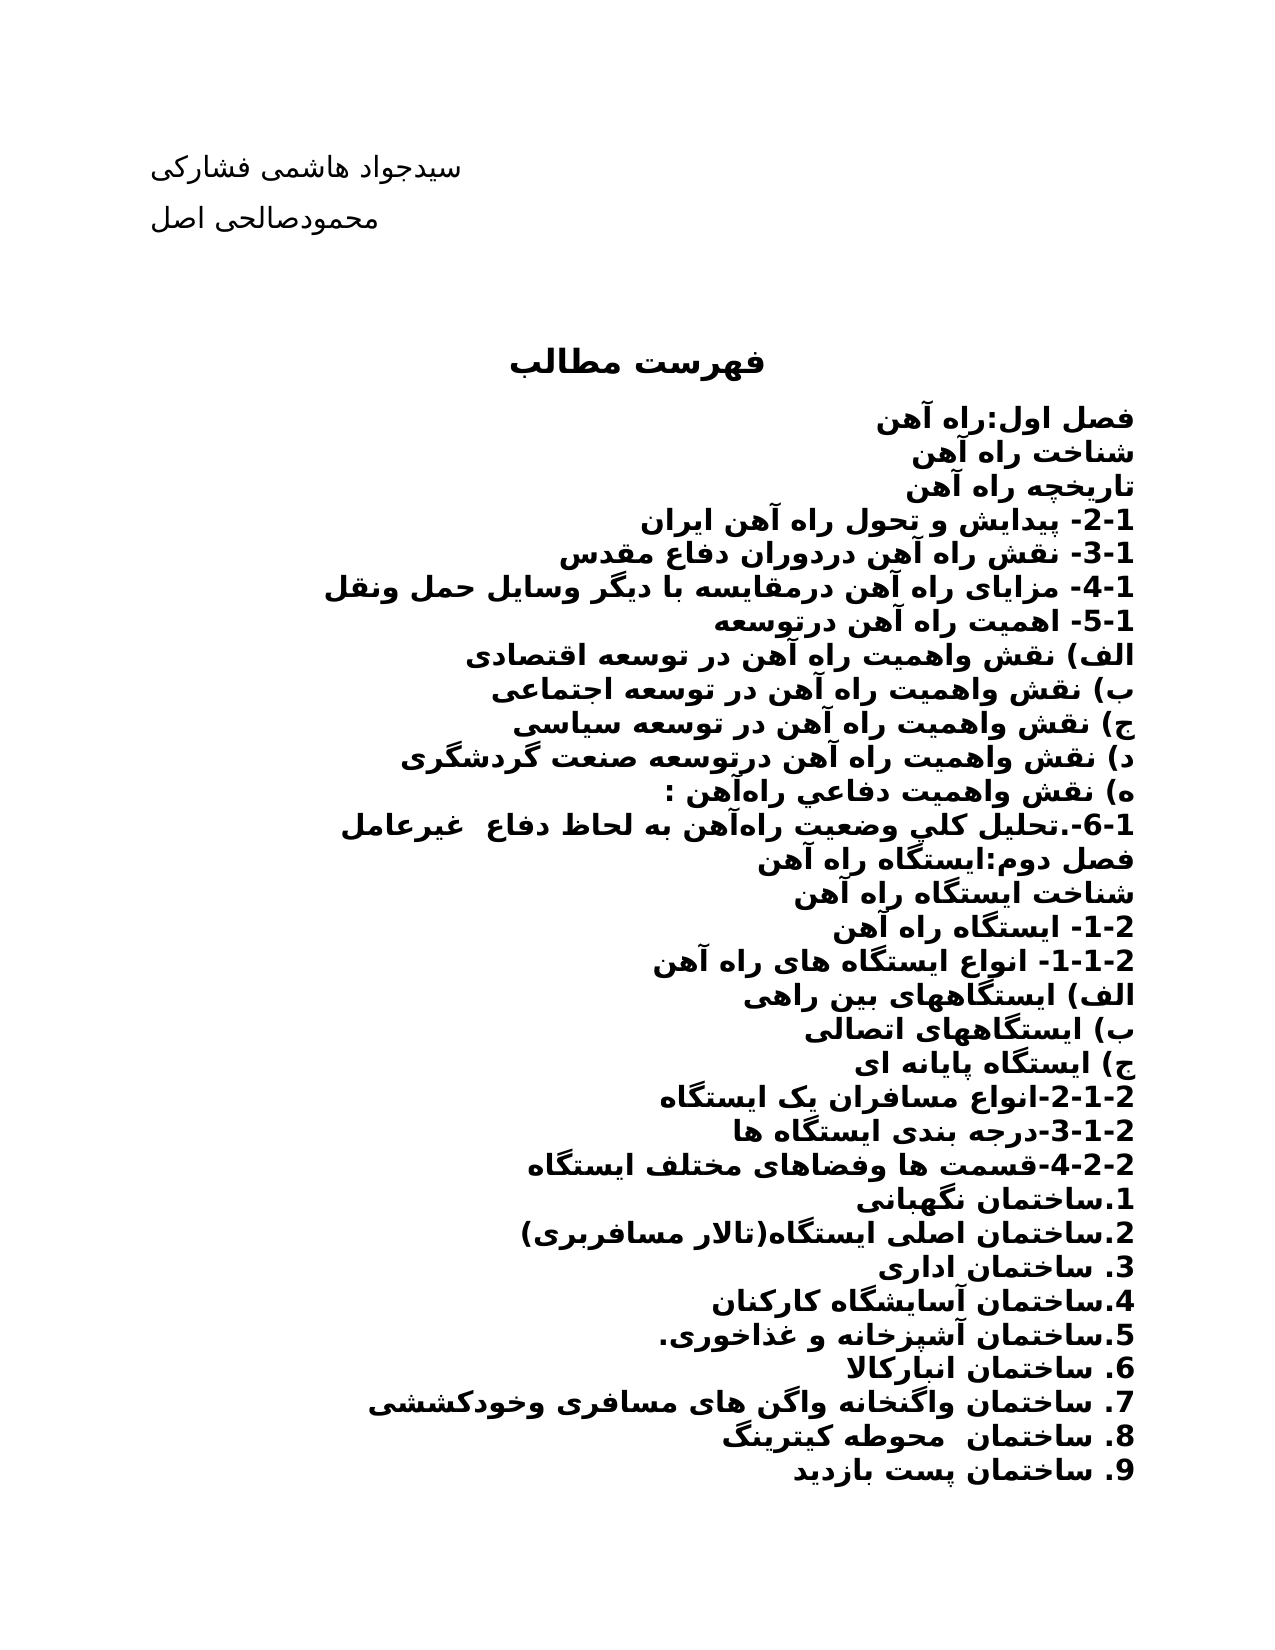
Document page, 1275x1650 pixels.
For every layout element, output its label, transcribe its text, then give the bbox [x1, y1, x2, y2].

text شناخت ایستگاه راه آهن [150, 876, 1136, 910]
text 2-1- پیدایش و تحول راه آهن ایران [150, 503, 1136, 537]
text فصل دوم:ایستگاه راه آهن [150, 842, 1136, 876]
text 4-2-2-قسمت ها وفضاهای مختلف ایستگاه [150, 1148, 1136, 1182]
text 3. ساختمان اداری [150, 1250, 1136, 1284]
text ج) نقش واهمیت راه آهن در توسعه سیاسی [150, 707, 1136, 741]
text سیدجواد هاشمی فشارکی [150, 150, 1125, 184]
text الف) ایستگاههای بین راهی [150, 978, 1136, 1012]
text 5-1- اهمیت راه آهن درتوسعه [150, 605, 1136, 639]
text 1-2- ایستگاه راه آهن [150, 910, 1136, 944]
text 6-1-.تحليل كلي وضعيت راه‌آهن به لحاظ دفاع غيرعامل [150, 808, 1136, 842]
text 1.ساختمان نگهبانی [150, 1182, 1136, 1216]
text 5.ساختمان آشپزخانه و غذاخوری. [150, 1318, 1136, 1352]
text 6. ساختمان انبارکالا [150, 1352, 1136, 1386]
text 8. ساختمان محوطه کیترینگ [150, 1420, 1136, 1454]
text 2-1-2-انواع مسافران یک ایستگاه [150, 1080, 1136, 1114]
text فصل اول:راه آهن [150, 401, 1136, 435]
text 3-1- نقش راه آهن دردوران دفاع مقدس [150, 537, 1136, 571]
text د) نقش واهمیت راه آهن درتوسعه صنعت گردشگری [150, 741, 1136, 774]
text 1-1-2- انواع ایستگاه های راه آهن [150, 944, 1136, 978]
text فهرست مطالب [150, 343, 1125, 382]
text 4-1- مزایای راه آهن درمقایسه با دیگر وسایل حمل ونقل [150, 571, 1136, 605]
text 9. ساختمان پست بازدید [150, 1454, 1136, 1488]
text الف) نقش واهمیت راه آهن در توسعه اقتصادی [150, 639, 1136, 673]
text شناخت راه آهن [150, 435, 1136, 469]
text 7. ساختمان واگنخانه واگن های مسافری وخودکششی [150, 1386, 1136, 1420]
text ب) ایستگاههای اتصالی [150, 1012, 1136, 1046]
text ج) ایستگاه پایانه ای [150, 1046, 1136, 1080]
text 4.ساختمان آسایشگاه کارکنان [150, 1284, 1136, 1318]
text ه) نقش واهمیت دفاعي راه‌آهن : [150, 774, 1136, 808]
text محمودصالحی اصل [150, 201, 1125, 235]
text تاریخچه راه آهن [150, 469, 1136, 503]
text 3-1-2-درجه بندی ایستگاه ها [150, 1114, 1136, 1148]
text ب) نقش واهمیت راه آهن در توسعه اجتماعی [150, 673, 1136, 707]
text 2.ساختمان اصلی ایستگاه(تالار مسافربری) [150, 1216, 1136, 1250]
